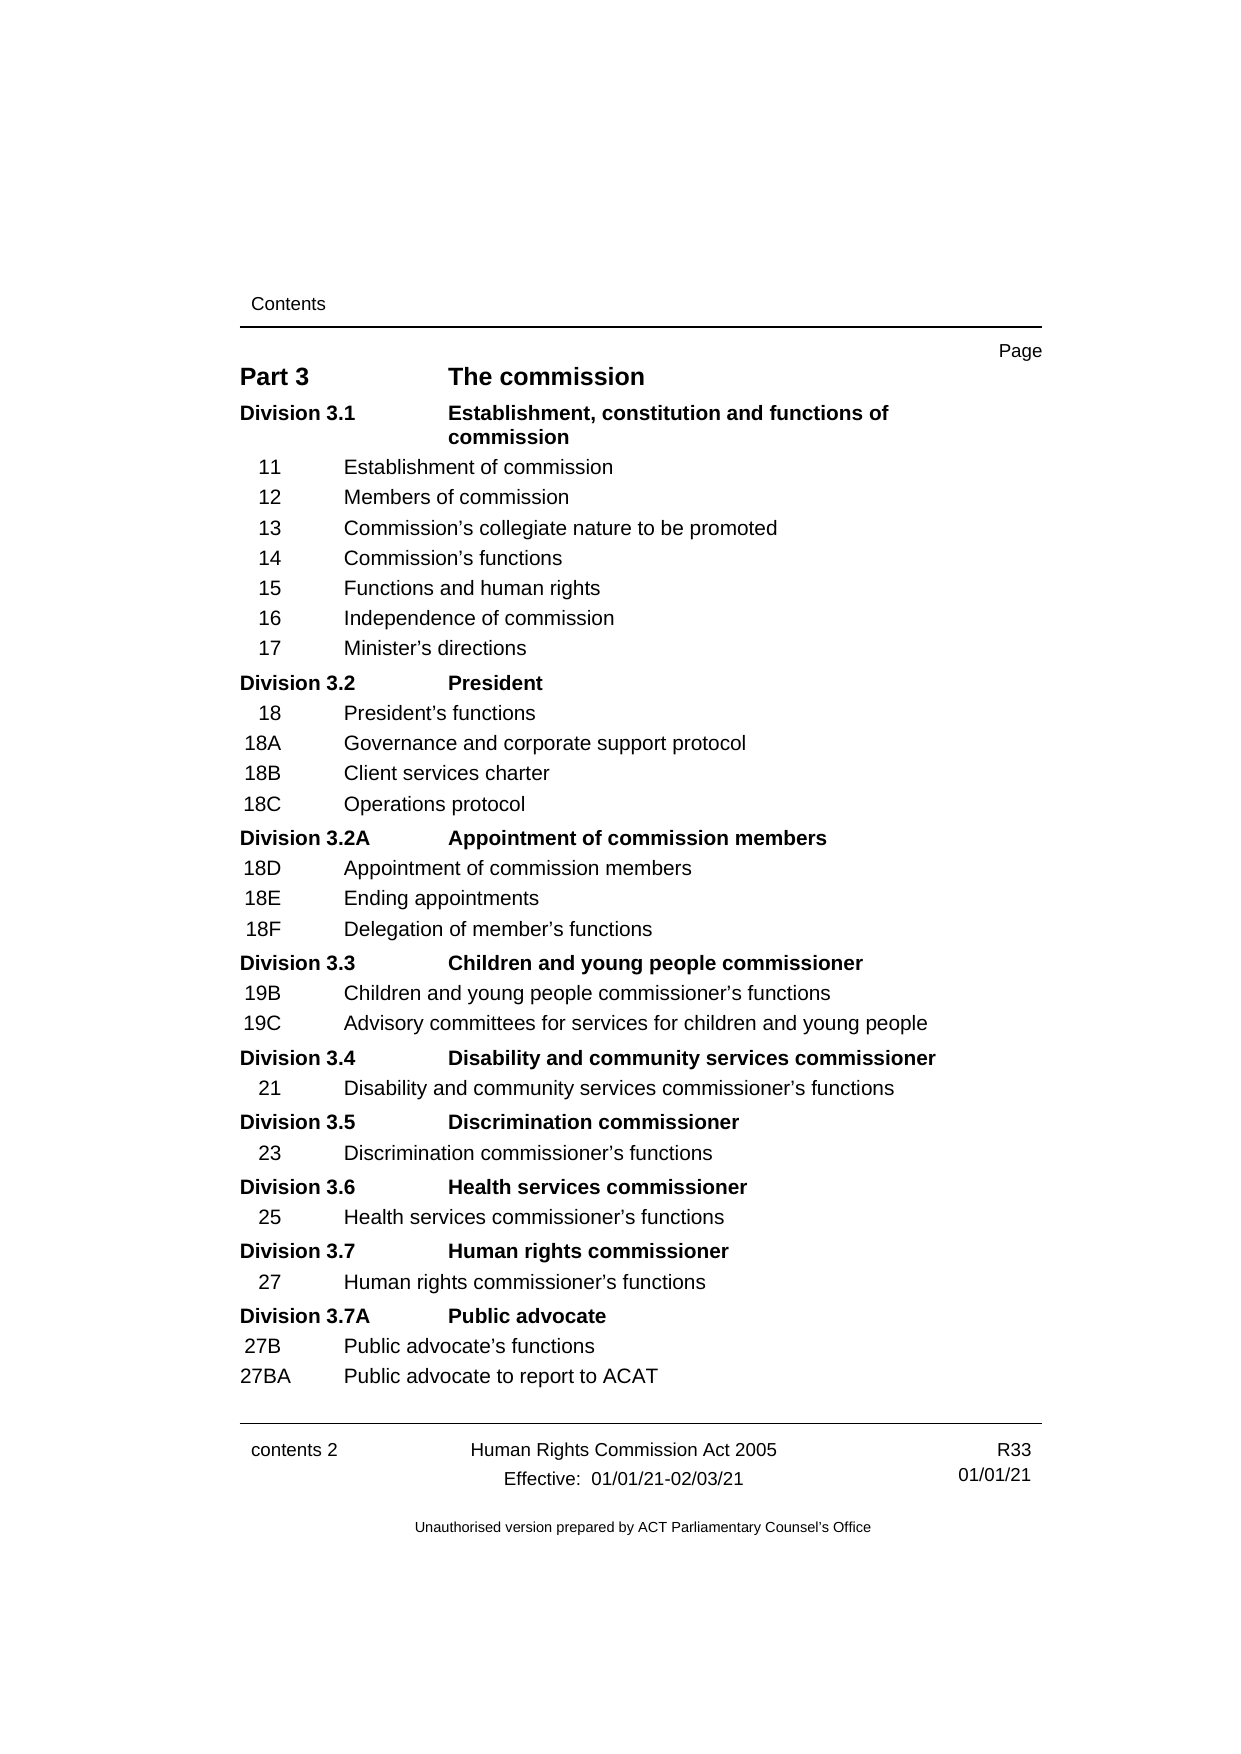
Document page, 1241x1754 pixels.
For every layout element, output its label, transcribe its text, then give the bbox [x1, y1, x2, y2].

text 16 Independence of commission 12 [239, 606, 996, 630]
text 21 Disability and community services commissioner’s functions 20 [239, 1076, 996, 1100]
text 19C Advisory committees for services for children and young people 20 [239, 1011, 996, 1035]
text 12 Members of commission 10 [239, 485, 996, 509]
text 14 Commission’s functions 11 [239, 546, 996, 569]
text 15 Functions and human rights 12 [239, 576, 996, 600]
text Division 3.7A Public advocate 24 [239, 1304, 996, 1328]
text Division 3.4 Disability and community services commissioner 20 [239, 1046, 996, 1069]
text Division 3.7 Human rights commissioner 23 [239, 1239, 996, 1263]
text 18E Ending appointments 17 [239, 886, 996, 910]
text 13 Commission’s collegiate nature to be promoted 10 [239, 515, 996, 539]
text Division 3.5 Discrimination commissioner 21 [239, 1110, 996, 1134]
text Part 3 The commission 10 [239, 362, 996, 390]
text 17 Minister’s directions 12 [239, 636, 996, 660]
text Division 3.1 Establishment, constitution and functions of commission 10 [239, 401, 996, 449]
text 27B Public advocate’s functions 24 [239, 1334, 996, 1358]
text 11 Establishment of commission 10 [239, 455, 996, 479]
text 19B Children and young people commissioner’s functions 19 [239, 981, 996, 1005]
text 27 Human rights commissioner’s functions 23 [239, 1269, 996, 1293]
text 18B Client services charter 16 [239, 761, 996, 785]
text 23 Discrimination commissioner’s functions 21 [239, 1140, 996, 1164]
text 27BA Public advocate to report to ACAT 26 [239, 1364, 996, 1388]
text Division 3.3 Children and young people commissioner 19 [239, 951, 996, 975]
text 18C Operations protocol 16 [239, 791, 996, 815]
text 18D Appointment of commission members 17 [239, 856, 996, 880]
text Division 3.2A Appointment of commission members 17 [239, 826, 996, 850]
text 18F Delegation of member’s functions 18 [239, 916, 996, 940]
text Division 3.2 President 12 [239, 671, 996, 694]
text 25 Health services commissioner’s functions 23 [239, 1205, 996, 1229]
text Division 3.6 Health services commissioner 23 [239, 1175, 996, 1199]
text 18A Governance and corporate support protocol 15 [239, 731, 996, 755]
text 18 President’s functions 12 [239, 701, 996, 725]
